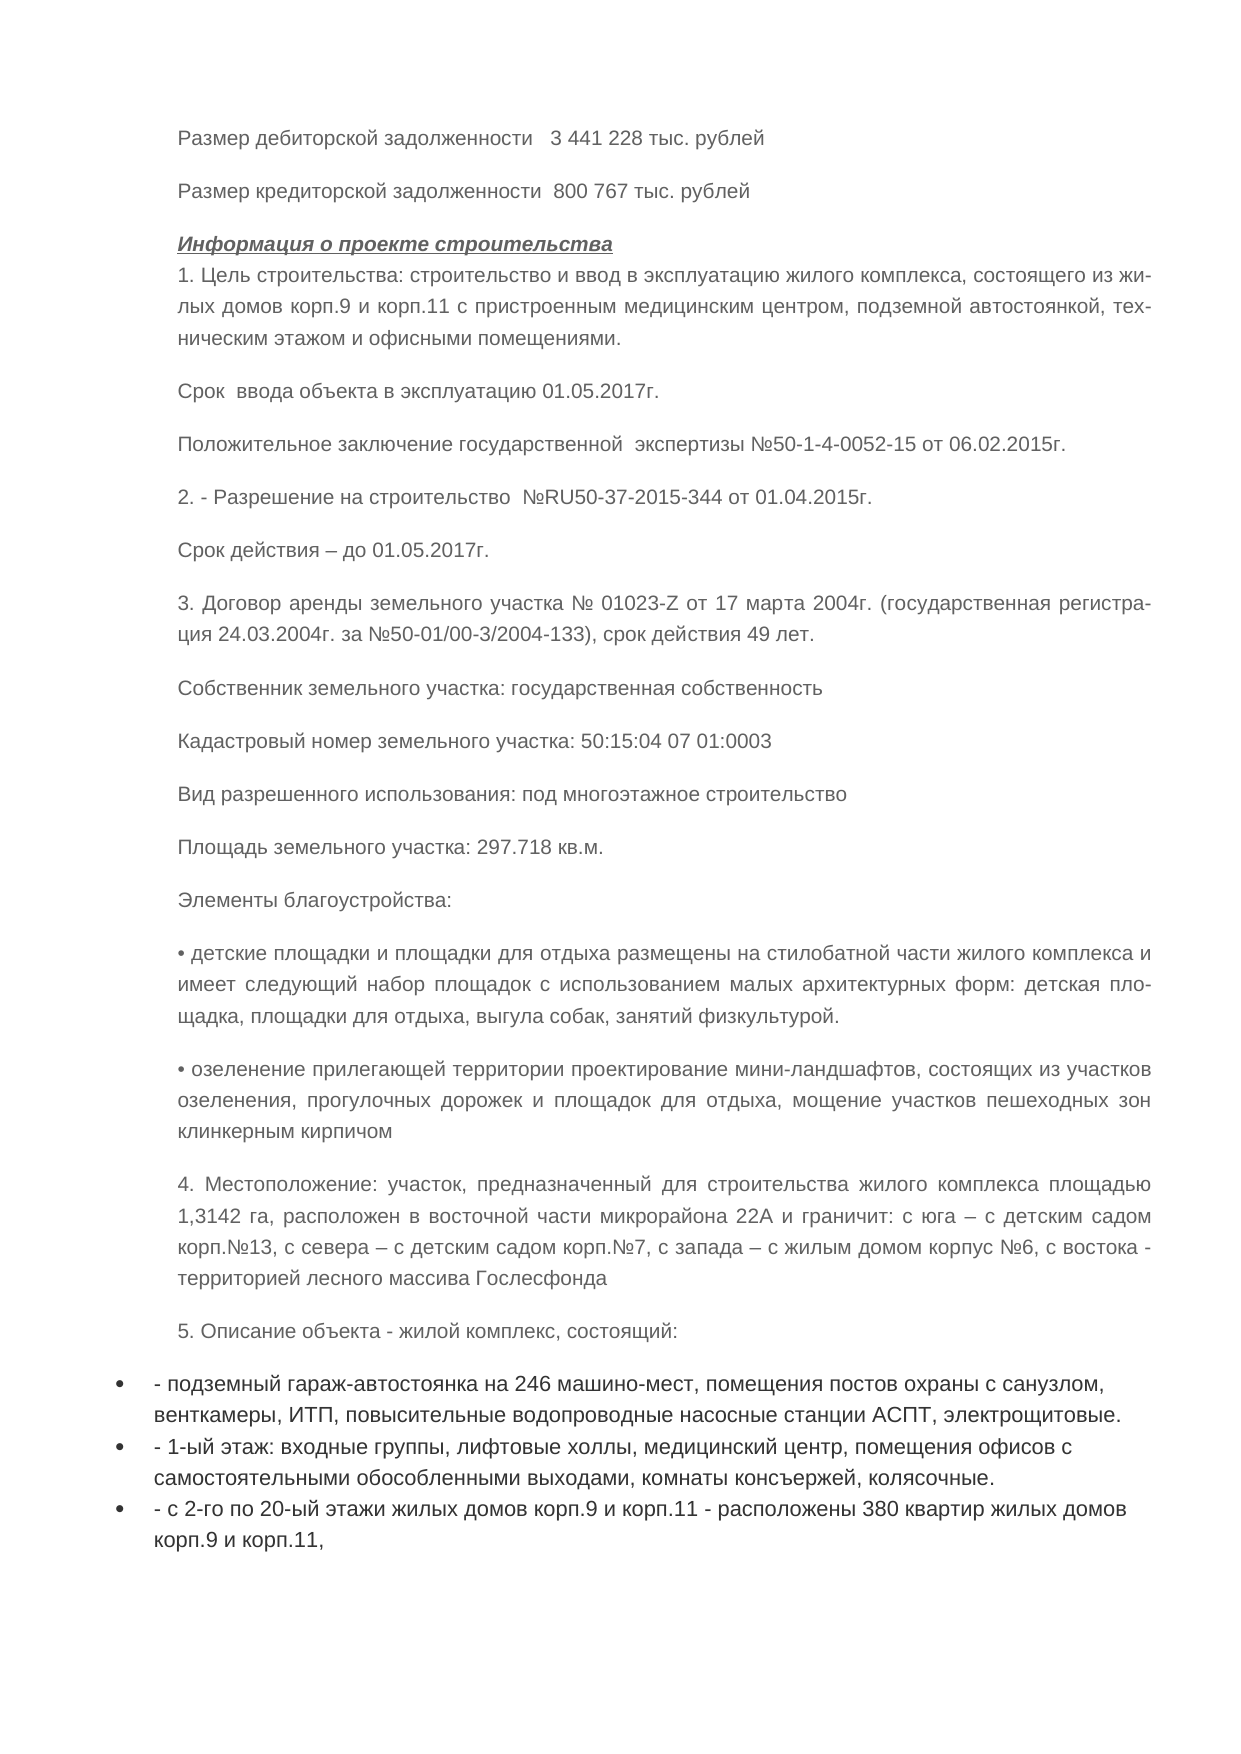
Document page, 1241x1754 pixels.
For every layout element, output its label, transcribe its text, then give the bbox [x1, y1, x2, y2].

list - с 2-го по 20-ый этажи жилых домов корп.9 и корп.11 - расположены 380 квартир жилых домов корп.9 и корп.11, [116, 1490, 1152, 1552]
text Вид разрешенного использования: под многоэтажное строительство [177, 774, 1152, 806]
text Срок действия – до 01.05.2017г. [177, 531, 1152, 562]
text Срок ввода объекта в эксплуатацию 01.05.2017г. [177, 371, 1152, 402]
text Размер кредиторской задолженности 800 767 тыс. рублей [177, 171, 1152, 202]
list - подземный гараж-автостоянка на 246 машино-мест, помещения постов охраны с санузлом, венткамеры, ИТП, повысительные водопроводные насосные станции АСПТ, электрощитовые. [116, 1365, 1152, 1427]
text 3. Договор аренды земельного участка № 01023-Z от 17 марта 2004г. (государственная регистрация 24.03.2004г. за №50-01/00-3/2004-133), срок действия 49 лет. [177, 584, 1152, 646]
text Площадь земельного участка: 297.718 кв.м. [177, 827, 1152, 859]
text • детские площадки и площадки для отдыха размещены на стилобатной части жилого комплекса и имеет следующий набор площадок с использованием малых архитектурных форм: детская площадка, площадки для отдыха, выгула собак, занятий физкультурой. [177, 934, 1152, 1027]
text Информация о проекте строительства [177, 224, 1152, 256]
text Положительное заключение государственной экспертизы №50-1-4-0052-15 от 06.02.2015г. [177, 424, 1152, 456]
text Собственник земельного участка: государственная собственность [177, 668, 1152, 699]
text 1. Цель строительства: строительство и ввод в эксплуатацию жилого комплекса, состоящего из жилых домов корп.9 и корп.11 с пристроенным медицинским центром, подземной автостоянкой, техническим этажом и офисными помещениями. [177, 256, 1152, 349]
text 4. Местоположение: участок, предназначенный для строительства жилого комплекса площадью 1,3142 га, расположен в восточной части микрорайона 22А и граничит: с юга – с детским садом корп.№13, с севера – с детским садом корп.№7, с запада – с жилым домом корпус №6, с востока - территорией лесного массива Гослесфонда [177, 1165, 1152, 1290]
text 2. - Разрешение на строительство №RU50-37-2015-344 от 01.04.2015г. [177, 477, 1152, 509]
text Кадастровый номер земельного участка: 50:15:04 07 01:0003 [177, 721, 1152, 752]
text 5. Описание объекта - жилой комплекс, состоящий: [177, 1312, 1152, 1343]
text • озеленение прилегающей территории проектирование мини-ландшафтов, состоящих из участков озеленения, прогулочных дорожек и площадок для отдыха, мощение участков пешеходных зон клинкерным кирпичом [177, 1049, 1152, 1143]
text Размер дебиторской задолженности 3 441 228 тыс. рублей [177, 118, 1152, 149]
text Элементы благоустройства: [177, 881, 1152, 912]
list - 1-ый этаж: входные группы, лифтовые холлы, медицинский центр, помещения офисов с самостоятельными обособленными выходами, комнаты консъержей, колясочные. [116, 1427, 1152, 1490]
